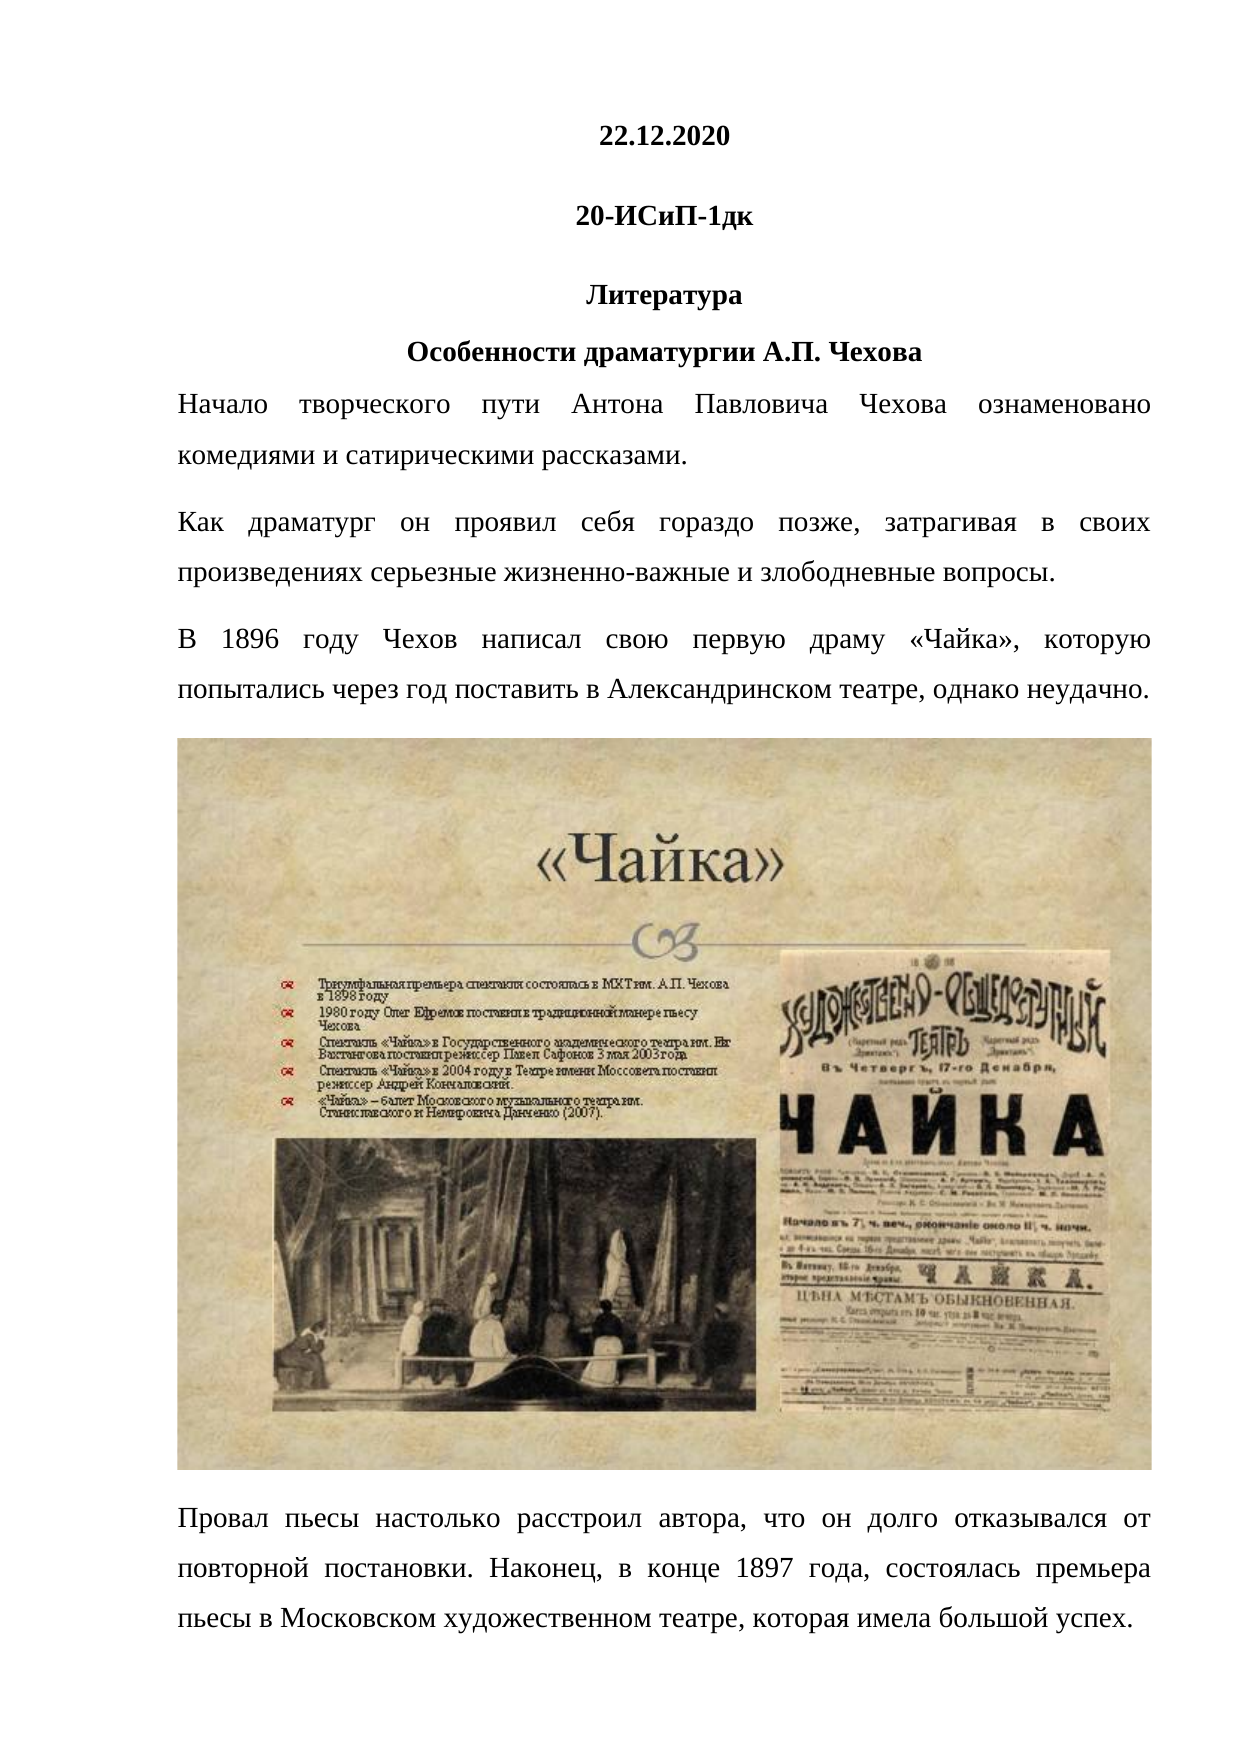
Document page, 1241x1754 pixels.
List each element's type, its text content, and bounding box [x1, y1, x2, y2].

picture [177, 738, 1152, 1470]
text 22.12.2020 [177, 118, 1152, 152]
text В 1896 году Чехов написал свою первую драму «Чайка», которую попытались через год поставить в Александринском театре, однако неудачно. [177, 621, 1152, 705]
text Особенности драматургии А.П. Чехова [177, 334, 1152, 367]
text Как драматург он проявил себя гораздо позже, затрагивая в своих произведениях серьезные жизненно-важные и злободневные вопросы. [177, 504, 1152, 588]
text Литература [177, 277, 1152, 311]
text 20-ИСиП-1дк [177, 198, 1152, 231]
text Начало творческого пути Антона Павловича Чехова ознаменовано комедиями и сатирическими рассказами. [177, 386, 1152, 470]
text Провал пьесы настолько расстроил автора, что он долго отказывался от повторной постановки. Наконец, в конце 1897 года, состоялась премьера пьесы в Московском художественном театре, которая имела большой успех. [177, 1500, 1152, 1634]
